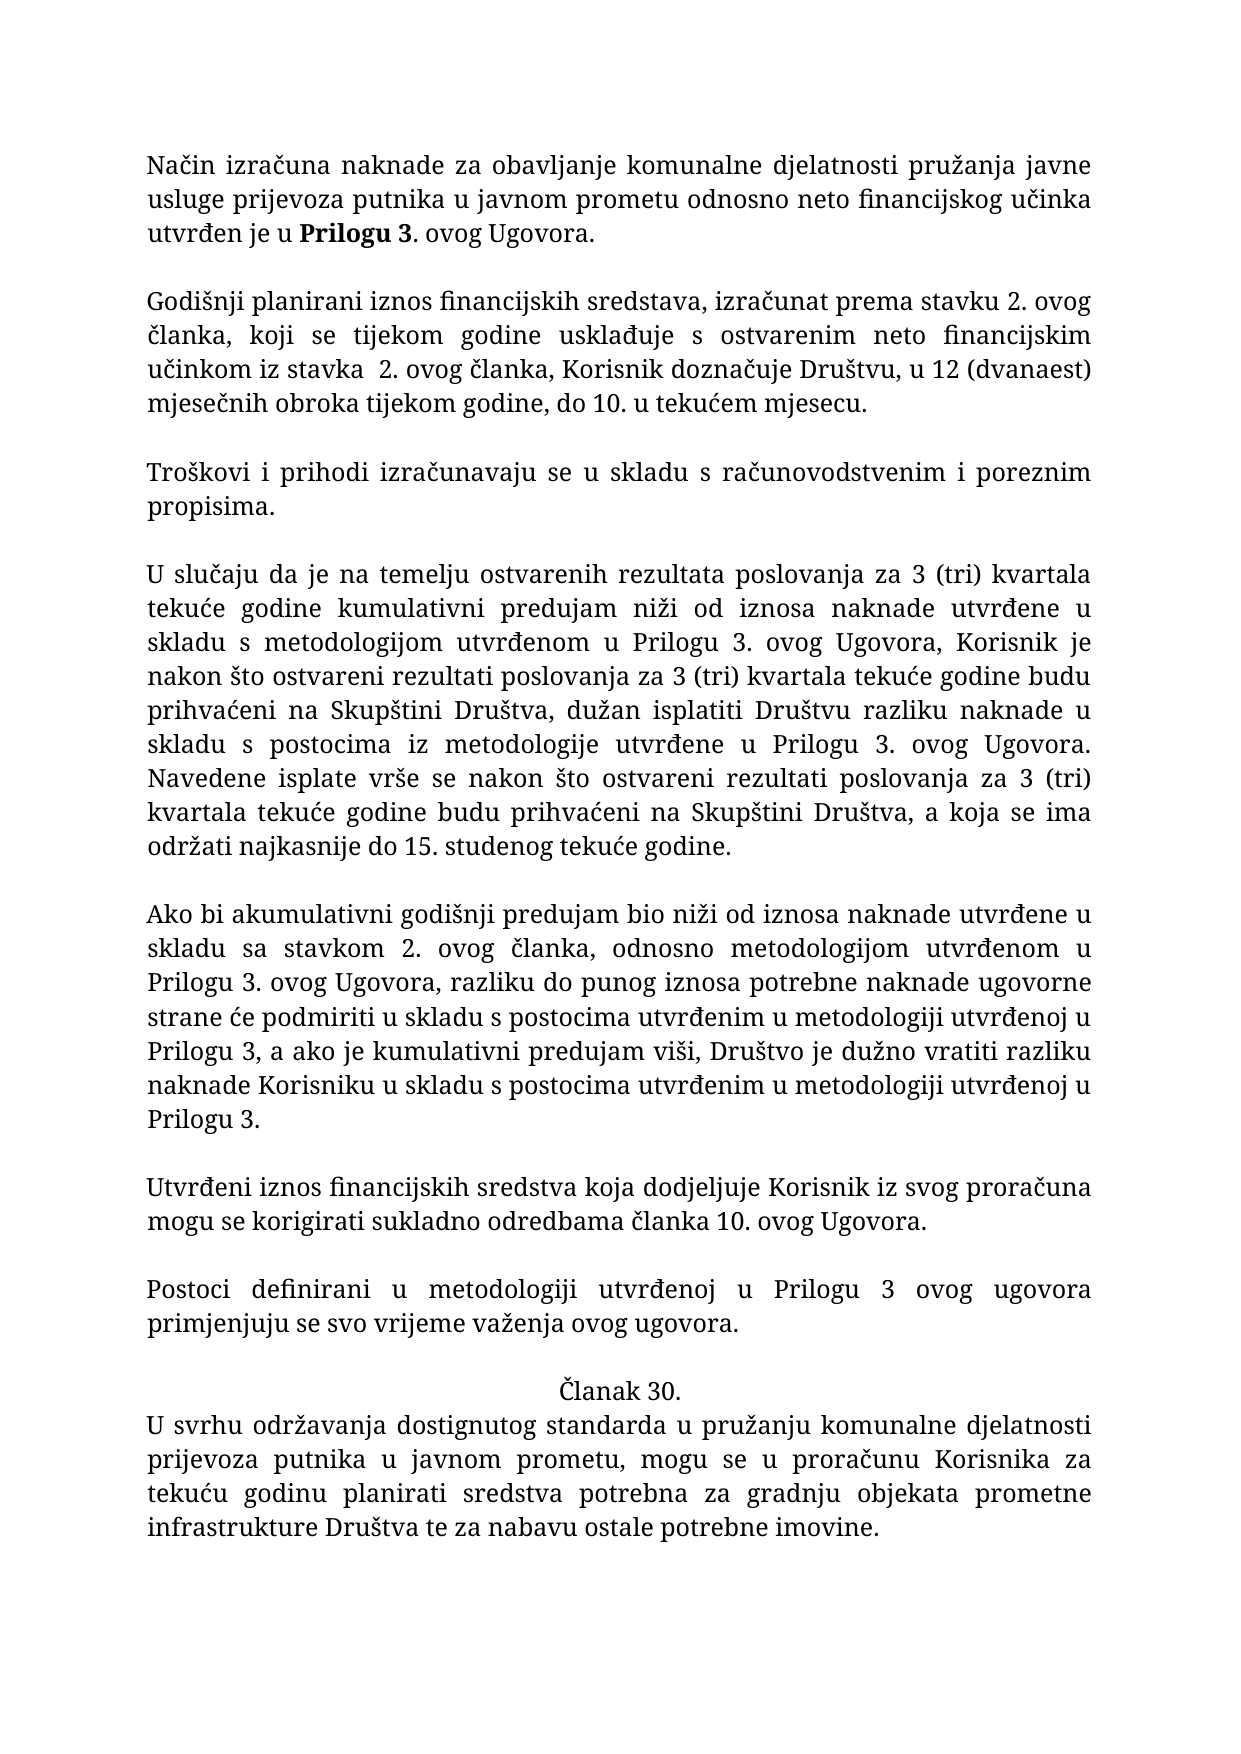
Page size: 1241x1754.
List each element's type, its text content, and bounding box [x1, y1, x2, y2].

text Troškovi i prihodi izračunavaju se u skladu s računovodstvenim i poreznim propisima. [146, 454, 1093, 522]
text Utvrđeni iznos financijskih sredstva koja dodjeljuje Korisnik iz svog proračuna mogu se korigirati sukladno odredbama članka 10. ovog Ugovora. [146, 1169, 1093, 1238]
text Članak 30. [163, 1374, 1076, 1408]
text U slučaju da je na temelju ostvarenih rezultata poslovanja za 3 (tri) kvartala tekuće godine kumulativni predujam niži od iznosa naknade utvrđene u skladu s metodologijom utvrđenom u Prilogu 3. ovog Ugovora, Korisnik je nakon što ostvareni rezultati poslovanja za 3 (tri) kvartala tekuće godine budu prihvaćeni na Skupštini Društva, dužan isplatiti Društvu razliku naknade u skladu s postocima iz metodologije utvrđene u Prilogu 3. ovog Ugovora. Navedene isplate vrše se nakon što ostvareni rezultati poslovanja za 3 (tri) kvartala tekuće godine budu prihvaćeni na Skupštini Društva, a koja se ima održati najkasnije do 15. studenog tekuće godine. [146, 556, 1093, 863]
text Ako bi akumulativni godišnji predujam bio niži od iznosa naknade utvrđene u skladu sa stavkom 2. ovog članka, odnosno metodologijom utvrđenom u Prilogu 3. ovog Ugovora, razliku do punog iznosa potrebne naknade ugovorne strane će podmiriti u skladu s postocima utvrđenim u metodologiji utvrđenoj u Prilogu 3, a ako je kumulativni predujam viši, Društvo je dužno vratiti razliku naknade Korisniku u skladu s postocima utvrđenim u metodologiji utvrđenoj u Prilogu 3. [146, 897, 1093, 1135]
text Godišnji planirani iznos financijskih sredstava, izračunat prema stavku 2. ovog članka, koji se tijekom godine usklađuje s ostvarenim neto financijskim učinkom iz stavka 2. ovog članka, Korisnik doznačuje Društvu, u 12 (dvanaest) mjesečnih obroka tijekom godine, do 10. u tekućem mjesecu. [146, 284, 1093, 420]
text Način izračuna naknade za obavljanje komunalne djelatnosti pružanja javne usluge prijevoza putnika u javnom prometu odnosno neto financijskog učinka utvrđen je u Prilogu 3. ovog Ugovora. [146, 148, 1093, 250]
text Postoci definirani u metodologiji utvrđenoj u Prilogu 3 ovog ugovora primjenjuju se svo vrijeme važenja ovog ugovora. [146, 1272, 1093, 1340]
text U svrhu održavanja dostignutog standarda u pružanju komunalne djelatnosti prijevoza putnika u javnom prometu, mogu se u proračunu Korisnika za tekuću godinu planirati sredstva potrebna za gradnju objekata prometne infrastrukture Društva te za nabavu ostale potrebne imovine. [146, 1408, 1093, 1544]
